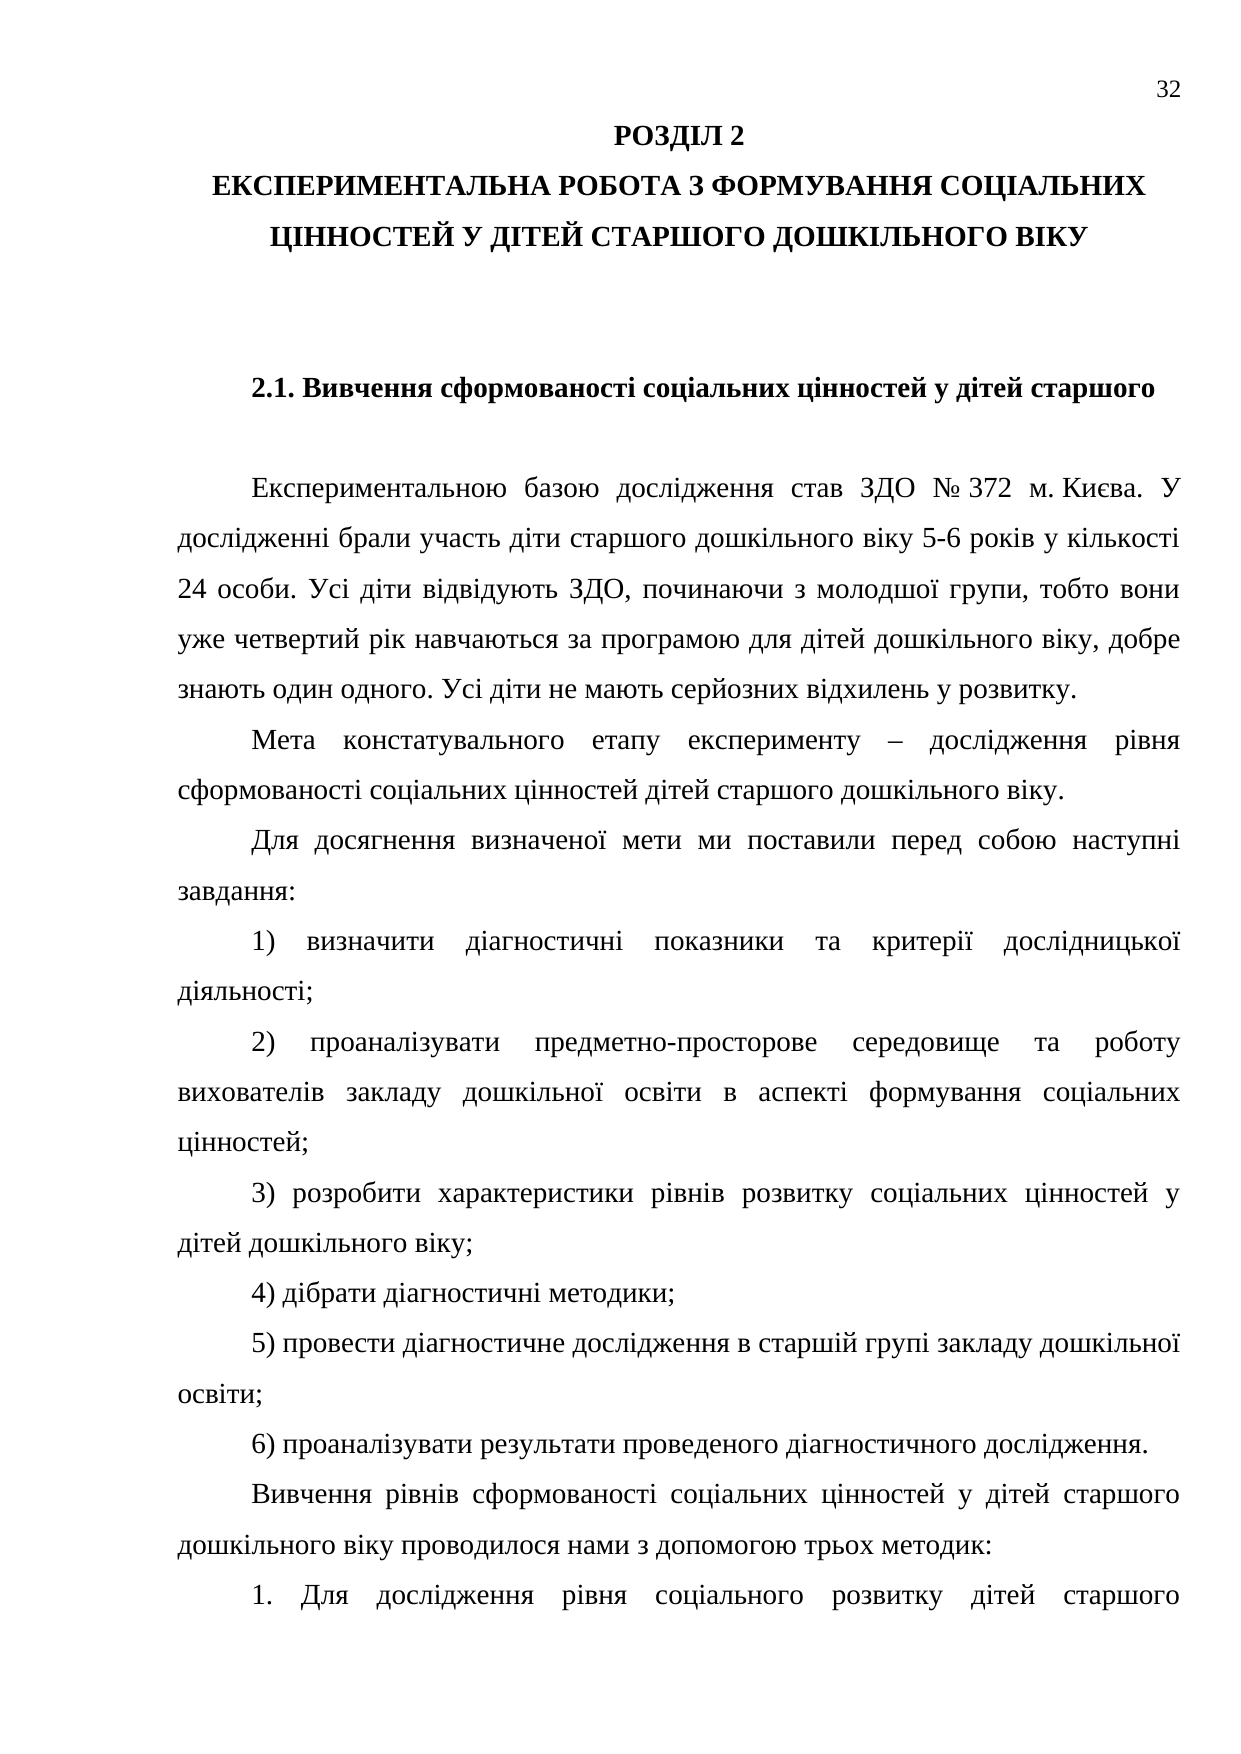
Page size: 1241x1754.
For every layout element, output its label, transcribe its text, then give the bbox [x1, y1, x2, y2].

text 2.1. Вивчення сформованості соціальних цінностей у дітей старшого [177, 370, 1181, 403]
text 3) розробити характеристики рівнів розвитку соціальних цінностей у дітей дошкільного віку; [177, 1175, 1181, 1258]
text 5) провести діагностичне дослідження в старшій групі закладу дошкільної освіти; [177, 1326, 1181, 1409]
text Для досягнення визначеної мети ми поставили перед собою наступні завдання: [177, 822, 1181, 906]
text Вивчення рівнів сформованості соціальних цінностей у дітей старшого дошкільного віку проводилося нами з допомогою трьох методик: [177, 1477, 1181, 1560]
text Експериментальною базою дослідження став ЗДО № 372 м. Києва. У дослідженні брали участь діти старшого дошкільного віку 5-6 років у кількості 24 особи. Усі діти відвідують ЗДО, починаючи з молодшої групи, тобто вони уже четвертий рік навчаються за програмою для дітей дошкільного віку, добре знають один одного. Усі діти не мають серйозних відхилень у розвитку. [177, 470, 1181, 705]
text 6) проаналізувати результати проведеного діагностичного дослідження. [177, 1426, 1181, 1460]
text ЕКСПЕРИМЕНТАЛЬНА РОБОТА З ФОРМУВАННЯ СОЦІАЛЬНИХ ЦІННОСТЕЙ У ДІТЕЙ СТАРШОГО ДОШКІЛЬНОГО ВІКУ [177, 168, 1181, 252]
text Мета констатувального етапу експерименту – дослідження рівня сформованості соціальних цінностей дітей старшого дошкільного віку. [177, 722, 1181, 806]
text 4) дібрати діагностичні методики; [177, 1275, 1181, 1309]
text 1) визначити діагностичні показники та критерії дослідницької діяльності; [177, 923, 1181, 1007]
text 2) проаналізувати предметно-просторове середовище та роботу вихователів закладу дошкільної освіти в аспекті формування соціальних цінностей; [177, 1024, 1181, 1158]
text РОЗДІЛ 2 [177, 118, 1181, 152]
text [177, 1577, 1181, 1611]
